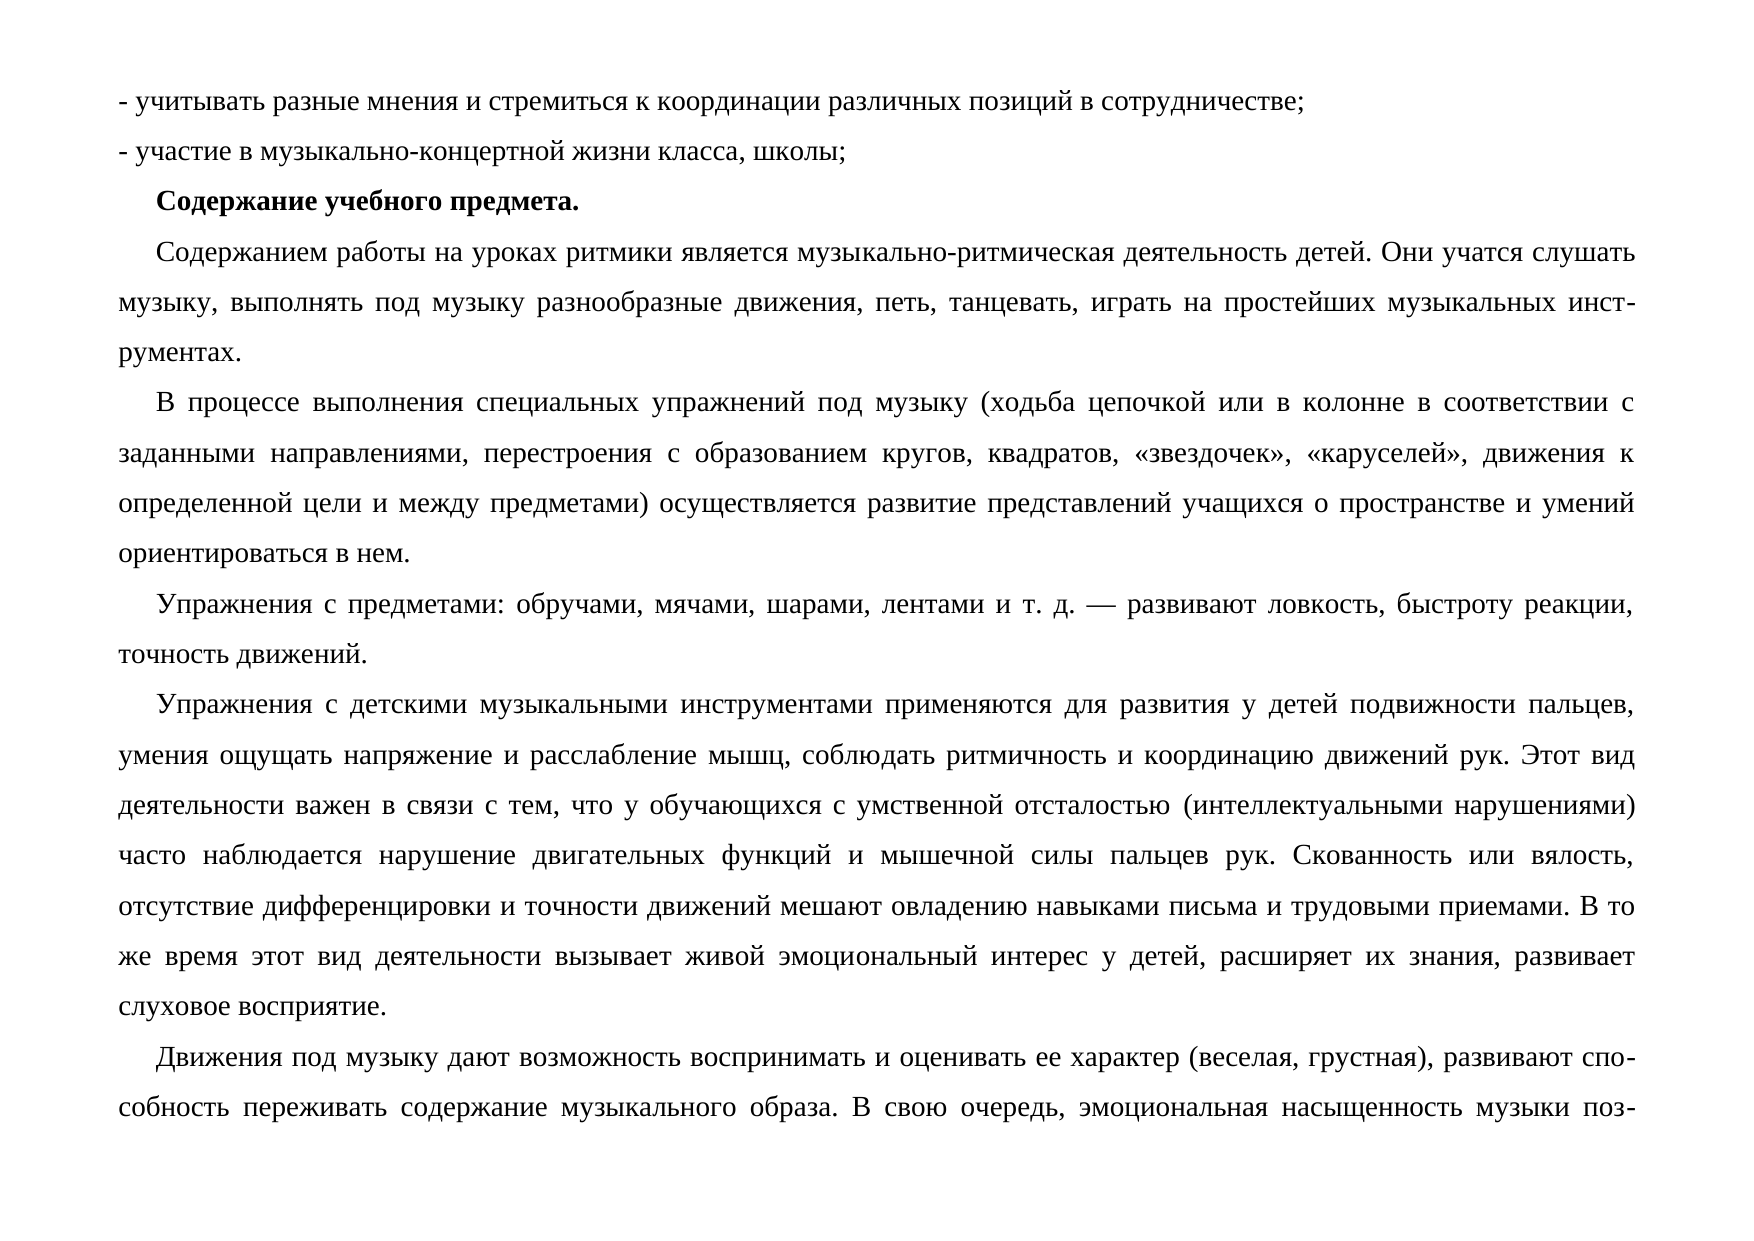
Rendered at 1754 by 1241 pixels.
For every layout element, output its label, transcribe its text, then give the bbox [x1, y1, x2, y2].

text Упражнения с предметами: обручами, мячами, шарами, лентами и т. д. — развивают ловкость, быстроту реакции, точность движений. [118, 586, 1636, 670]
text - учитывать разные мнения и стремиться к координации различных позиций в сотрудничестве; [118, 83, 1636, 116]
text Содержанием работы на уроках ритмики является музыкально-ритмическая деятельность детей. Они учатся слушать музыку, выполнять под музыку разнообразные движения, петь, танцевать, играть на простейших музыкальных инструментах. [118, 234, 1636, 368]
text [118, 1039, 1636, 1122]
text Упражнения с детскими музыкальными инструментами применяются для развития у детей подвижности пальцев, умения ощущать напряжение и расслабление мышц, соблюдать ритмичность и координацию движений рук. Этот вид деятельности важен в связи с тем, что у обучающихся с умственной отсталостью (интеллектуальными нарушениями) часто наблюдается нарушение двигательных функций и мышечной силы пальцев рук. Скованность или вялость, отсутствие дифференцировки и точности движений мешают овладению навыками письма и трудовыми приемами. В то же время этот вид деятельности вызывает живой эмоциональный интерес у детей, расширяет их знания, развивает слуховое восприятие. [118, 686, 1636, 1022]
text В процессе выполнения специальных упражнений под музыку (ходьба цепочкой или в колонне в соответствии с заданными направлениями, перестроения с образованием кругов, квадратов, «звездочек», «каруселей», движения к определенной цели и между предметами) осуществляется развитие представлений учащихся о пространстве и умений ориентироваться в нем. [118, 384, 1636, 569]
text Содержание учебного предмета. [118, 183, 1636, 217]
text - участие в музыкально-концертной жизни класса, школы; [118, 133, 1636, 167]
